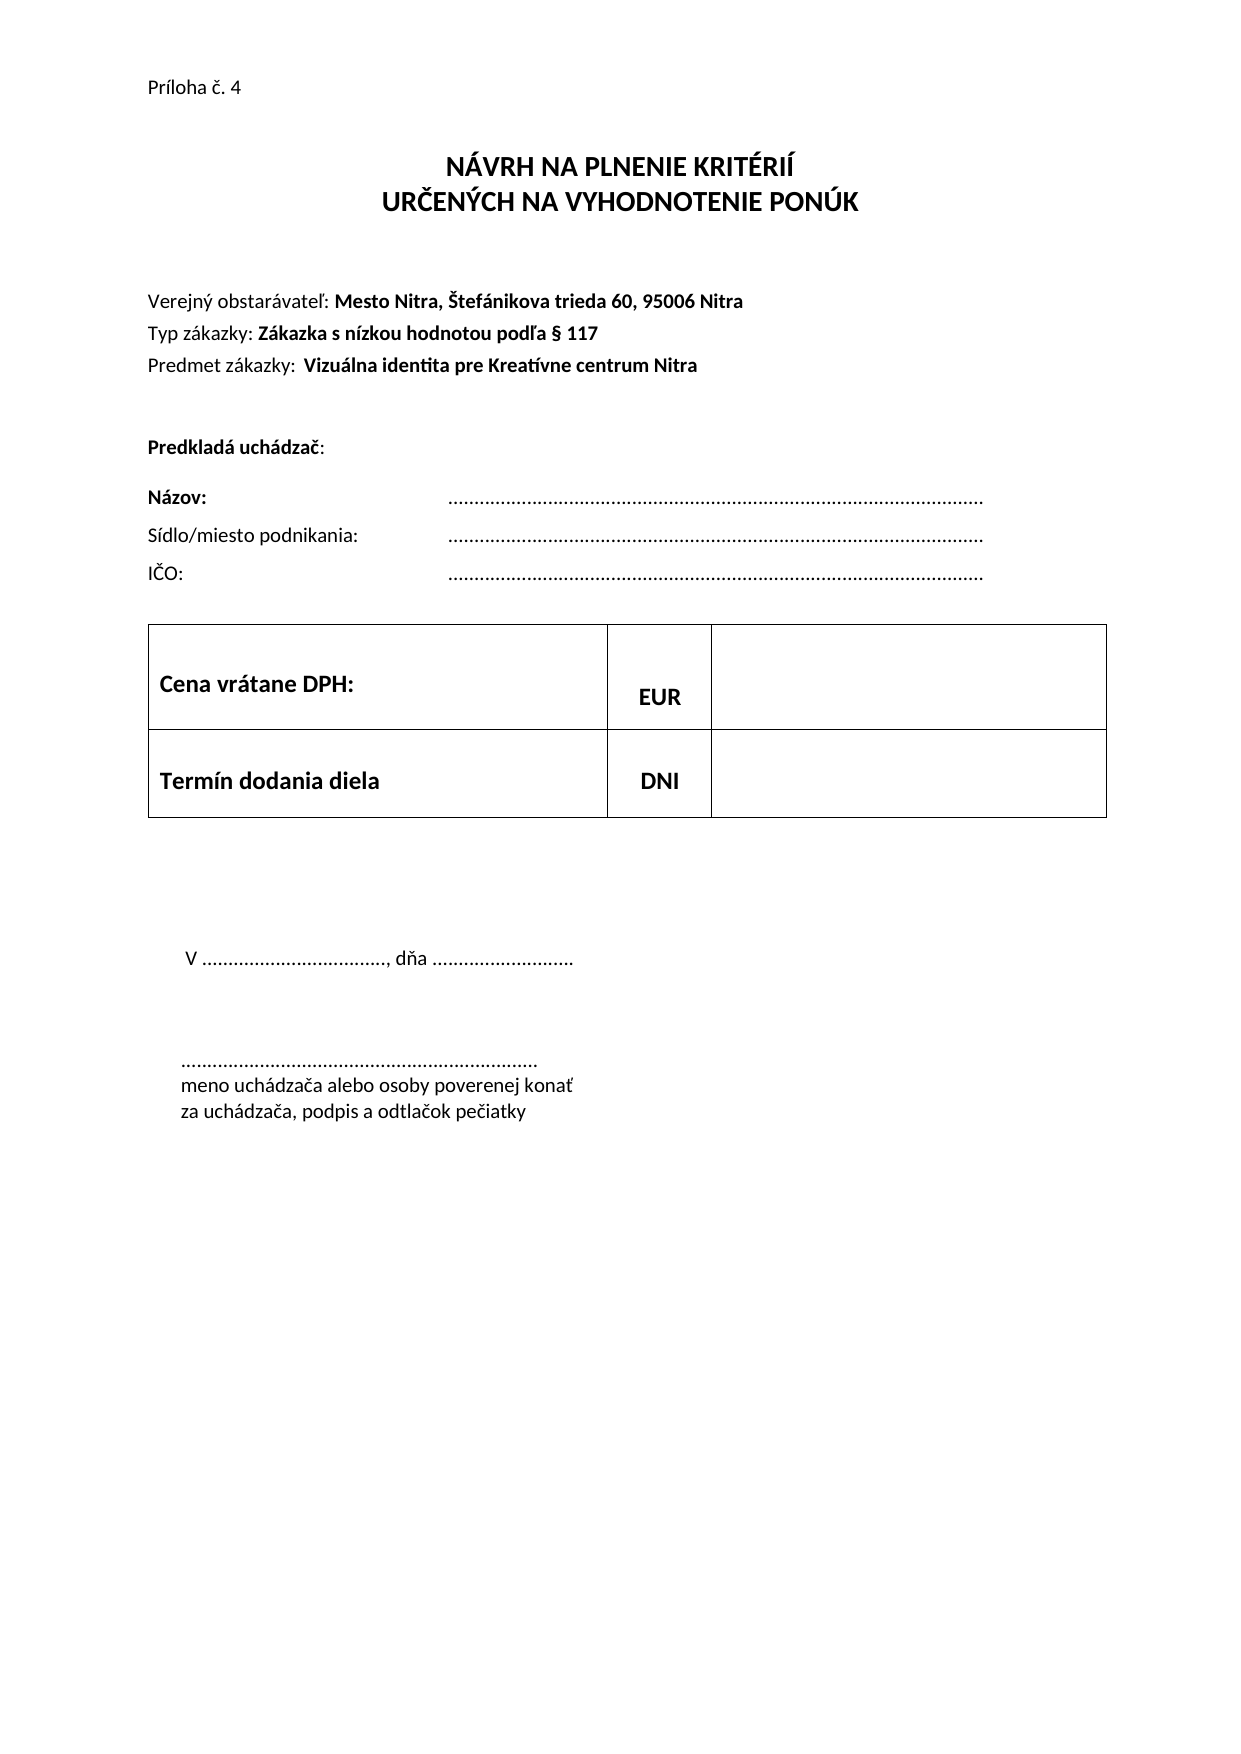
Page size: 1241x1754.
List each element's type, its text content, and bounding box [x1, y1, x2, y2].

text Názov: ...................................................................................................... [148, 484, 1092, 510]
text NÁVRH NA PLNENIE KRITÉRIÍ [148, 148, 1092, 183]
text Verejný obstarávateľ: Mesto Nitra, Štefánikova trieda 60, 95006 Nitra [148, 288, 1092, 314]
table_cell Termín dodania diela [149, 730, 607, 817]
text Predmet zákazky: Vizuálna identita pre Kreatívne centrum Nitra [148, 352, 1092, 377]
text V ..................................., dňa ........................... [148, 945, 1092, 971]
table_header EUR [608, 625, 711, 729]
text URČENÝCH NA VYHODNOTENIE PONÚK [148, 183, 1092, 219]
text .................................................................... [148, 1047, 1092, 1072]
table_header [712, 625, 1106, 729]
text meno uchádzača alebo osoby poverenej konať [148, 1072, 1092, 1098]
table_cell [712, 730, 1106, 817]
table_header Cena vrátane DPH: [149, 625, 607, 729]
table_cell DNI [608, 730, 711, 817]
text Predkladá uchádzač: [148, 434, 1092, 459]
text za uchádzača, podpis a odtlačok pečiatky [148, 1098, 1092, 1123]
text Sídlo/miesto podnikania: ...................................................................................................... [148, 522, 1092, 548]
text Typ zákazky: Zákazka s nízkou hodnotou podľa § 117 [148, 320, 1092, 346]
text IČO: ...................................................................................................... [148, 561, 1092, 586]
